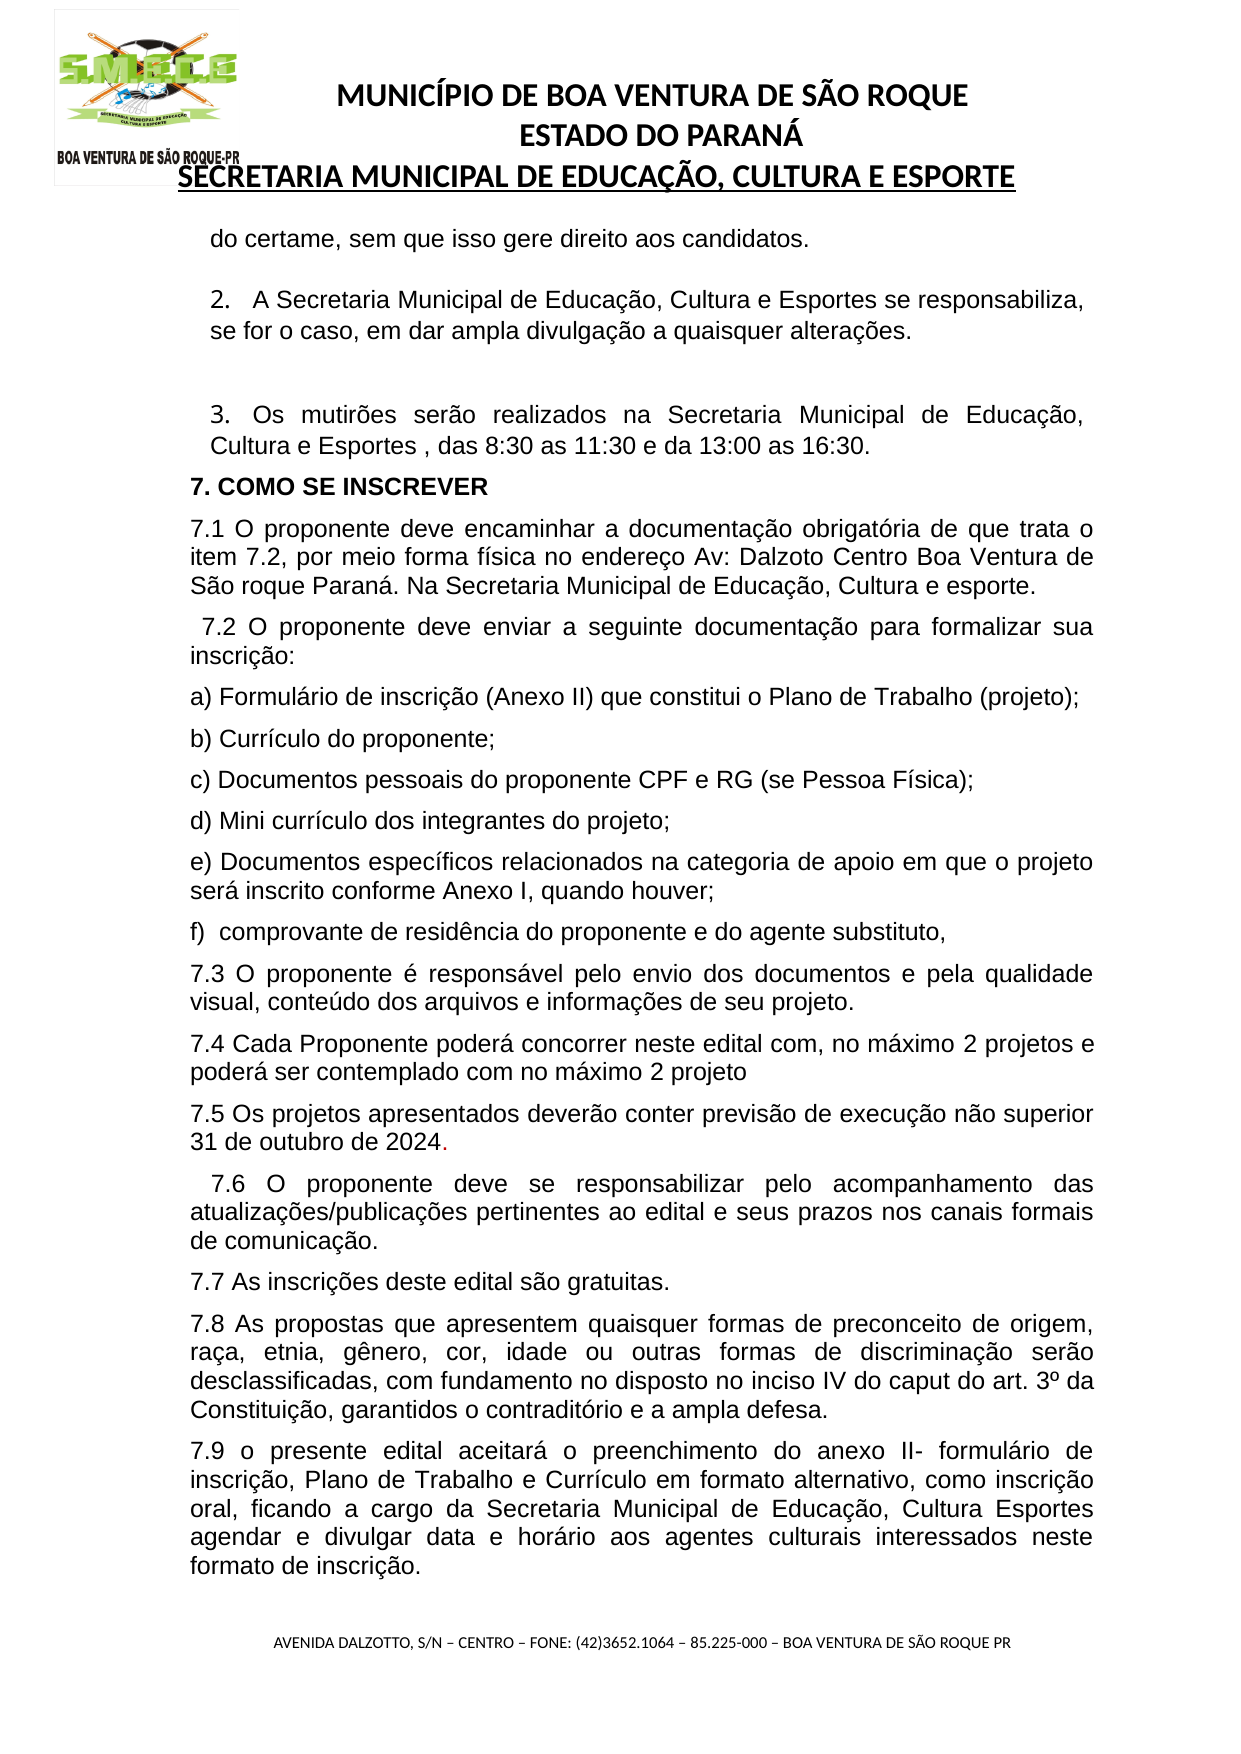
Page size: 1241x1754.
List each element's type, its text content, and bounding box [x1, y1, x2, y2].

text b) Currículo do proponente; [190, 723, 1095, 752]
list Os mutirões serão realizados na Secretaria Municipal de Educação, Cultura e Esportes , das 8:30 as 11:30 e da 13:00 as 16:30. [210, 397, 1084, 460]
list A Secretaria Municipal de Educação, Cultura e Esportes se responsabiliza, se for o caso, em dar ampla divulgação a quaisquer alterações. [210, 282, 1085, 345]
text e) Documentos específicos relacionados na categoria de apoio em que o projeto será inscrito conforme Anexo I, quando houver; [190, 847, 1095, 905]
text f) comprovante de residência do proponente e do agente substituto, [190, 917, 1095, 946]
text c) Documentos pessoais do proponente CPF e RG (se Pessoa Física); [190, 765, 1095, 793]
text d) Mini currículo dos integrantes do projeto; [190, 806, 1095, 835]
text 7.8 As propostas que apresentem quaisquer formas de preconceito de origem, raça, etnia, gênero, cor, idade ou outras formas de discriminação serão desclassificadas, com fundamento no disposto no inciso IV do caput do art. 3º da Constituição, garantidos o contraditório e a ampla defesa. [190, 1308, 1095, 1423]
text 7.6 O proponente deve se responsabilizar pelo acompanhamento das atualizações/publicações pertinentes ao edital e seus prazos nos canais formais de comunicação. [190, 1168, 1095, 1255]
text a) Formulário de inscrição (Anexo II) que constitui o Plano de Trabalho (projeto); [190, 682, 1095, 711]
picture [232, 169, 238, 176]
text 7.5 Os projetos apresentados deverão conter previsão de execução não superior 31 de outubro de 2024. [190, 1098, 1095, 1156]
text 7.4 Cada Proponente poderá concorrer neste edital com, no máximo 2 projetos e poderá ser contemplado com no máximo 2 projeto [190, 1028, 1095, 1086]
text 7.1 O proponente deve encaminhar a documentação obrigatória de que trata o item 7.2, por meio forma física no endereço Av: Dalzoto Centro Boa Ventura de São roque Paraná. Na Secretaria Municipal de Educação, Cultura e esporte. [190, 513, 1095, 600]
text 7. COMO SE INSCREVER [190, 472, 1095, 501]
text 7.2 O proponente deve enviar a seguinte documentação para formalizar sua inscrição: [190, 612, 1095, 670]
text 7.9 o presente edital aceitará o preenchimento do anexo II- formulário de inscrição, Plano de Trabalho e Currículo em formato alternativo, como inscrição oral, ficando a cargo da Secretaria Municipal de Educação, Cultura Esportes agendar e divulgar data e horário aos agentes culturais interessados neste formato de inscrição. [190, 1436, 1095, 1580]
picture [232, 179, 239, 186]
picture [54, 9, 240, 186]
text 7.7 As inscrições deste edital são gratuitas. [190, 1267, 1095, 1296]
text 7.3 O proponente é responsável pelo envio dos documentos e pela qualidade visual, conteúdo dos arquivos e informações de seu projeto. [190, 958, 1095, 1016]
